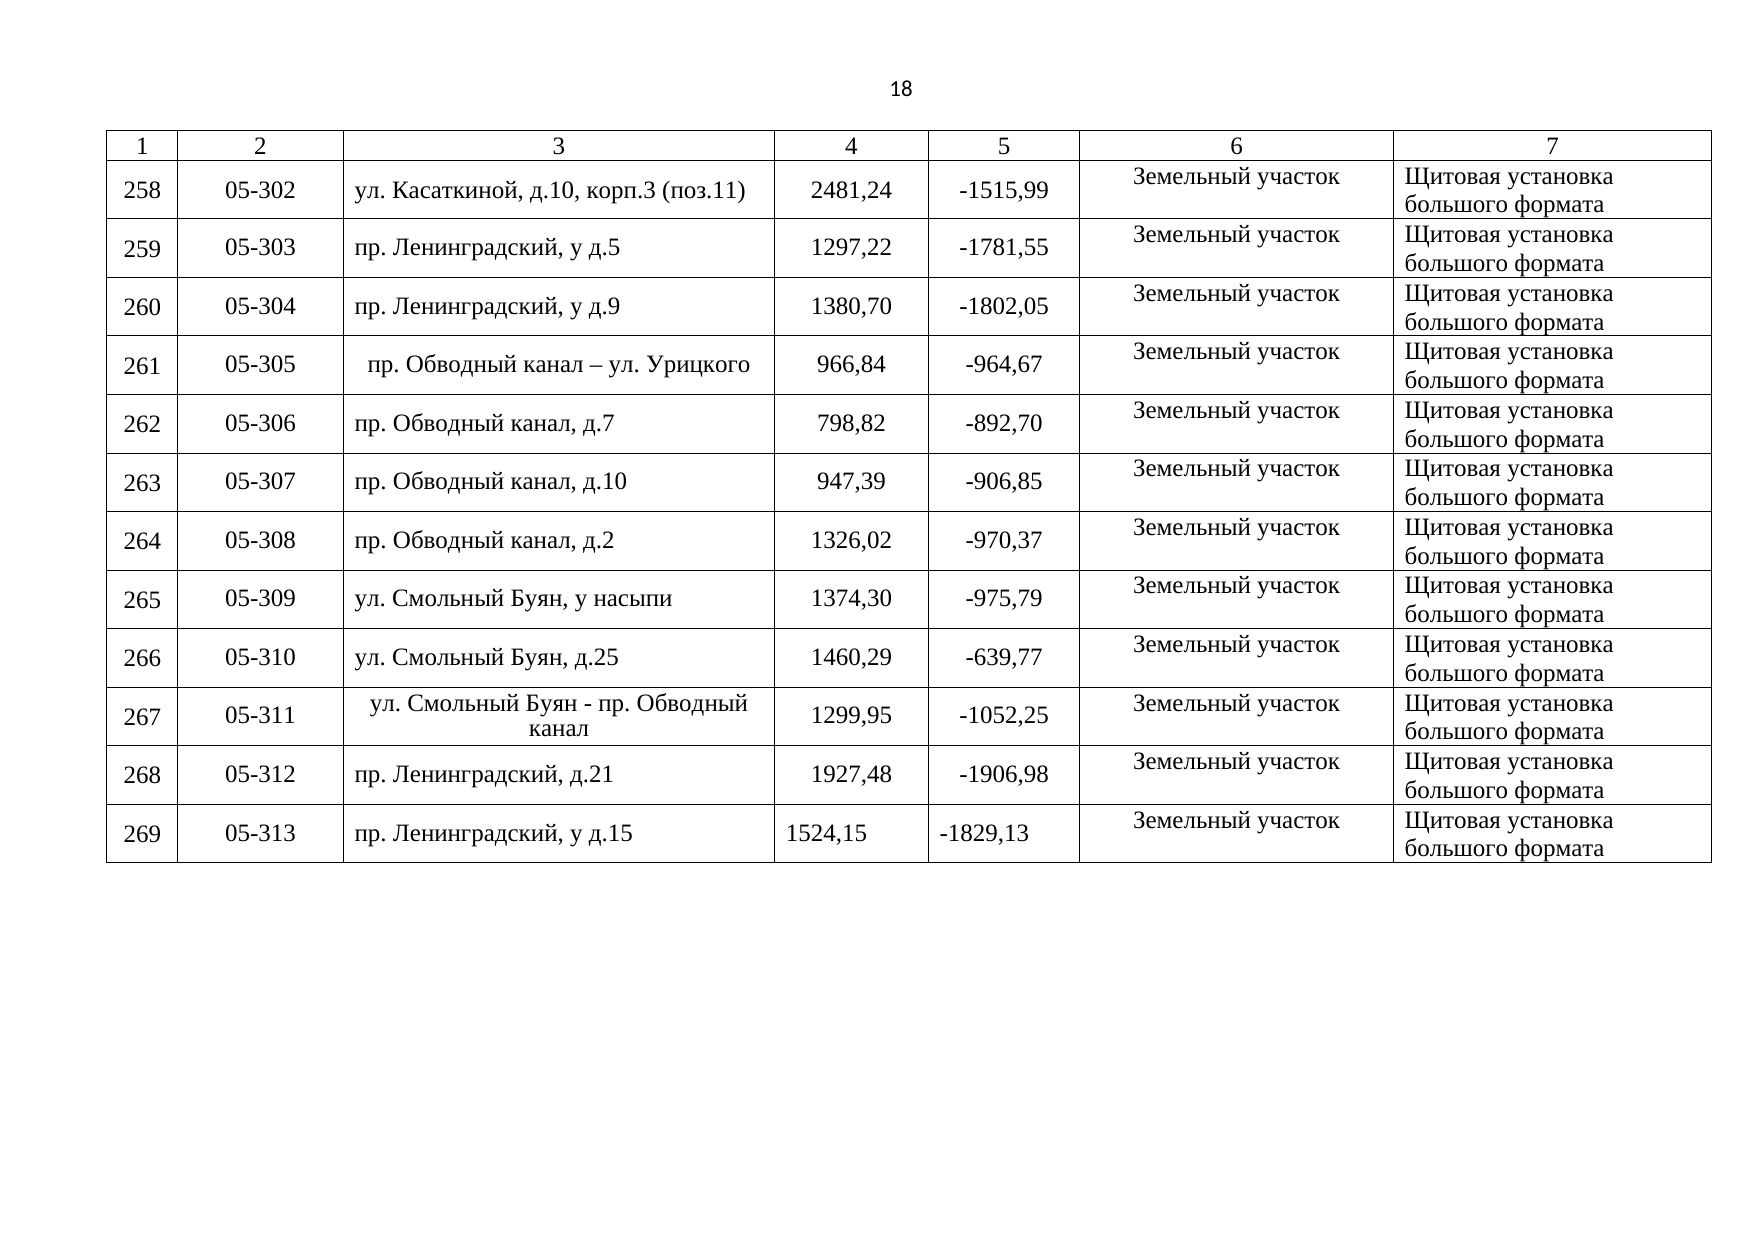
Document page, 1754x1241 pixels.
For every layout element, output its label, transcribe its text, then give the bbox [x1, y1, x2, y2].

table_header 5 [929, 131, 1079, 160]
table_cell 260 [107, 278, 177, 335]
table_cell Земельный участок [1080, 161, 1393, 218]
table_cell Земельный участок [1080, 454, 1393, 511]
table_cell ул. Смольный Буян, д.25 [344, 629, 774, 687]
table_cell Щитовая установка большого формата [1394, 336, 1711, 394]
table_cell пр. Ленинградский, у д.9 [344, 278, 774, 335]
table_cell Щитовая установка большого формата [1394, 746, 1711, 804]
table_cell 05-310 [178, 629, 343, 687]
table_cell Земельный участок [1080, 278, 1393, 335]
table_cell 261 [107, 336, 177, 394]
table_cell -892,70 [929, 395, 1079, 452]
table_cell Щитовая установка большого формата [1394, 278, 1711, 335]
table_cell 1927,48 [775, 746, 928, 804]
table_cell 1297,22 [775, 219, 928, 277]
table_cell 798,82 [775, 395, 928, 452]
table_cell 947,39 [775, 454, 928, 511]
table_cell Земельный участок [1080, 336, 1393, 394]
table_cell 1460,29 [775, 629, 928, 687]
table_cell пр. Ленинградский, д.21 [344, 746, 774, 804]
table_cell 05-309 [178, 571, 343, 628]
table_cell 2481,24 [775, 161, 928, 218]
table_cell 05-302 [178, 161, 343, 218]
table_cell 267 [107, 688, 177, 745]
table_cell Земельный участок [1080, 395, 1393, 452]
table_cell 05-312 [178, 746, 343, 804]
table_cell Щитовая установка большого формата [1394, 219, 1711, 277]
table_cell ул. Касаткиной, д.10, корп.3 (поз.11) [344, 161, 774, 218]
table_cell 1524,15 [775, 805, 928, 862]
table_cell Земельный участок [1080, 512, 1393, 569]
table_cell 1374,30 [775, 571, 928, 628]
table_cell 259 [107, 219, 177, 277]
table_cell Земельный участок [1080, 746, 1393, 804]
table_cell 1380,70 [775, 278, 928, 335]
table_header 7 [1394, 131, 1711, 160]
table_cell Щитовая установка большого формата [1394, 688, 1711, 745]
table_cell 05-305 [178, 336, 343, 394]
table_cell Щитовая установка большого формата [1394, 629, 1711, 687]
table_header 4 [775, 131, 928, 160]
table_cell Щитовая установка большого формата [1394, 161, 1711, 218]
table_cell -970,37 [929, 512, 1079, 569]
table_cell -906,85 [929, 454, 1079, 511]
table_cell 264 [107, 512, 177, 569]
table_cell 05-304 [178, 278, 343, 335]
table_cell 266 [107, 629, 177, 687]
table_cell -975,79 [929, 571, 1079, 628]
table_header 2 [178, 131, 343, 160]
table_cell 1299,95 [775, 688, 928, 745]
table_cell Земельный участок [1080, 571, 1393, 628]
table_cell Щитовая установка большого формата [1394, 512, 1711, 569]
table_cell -1781,55 [929, 219, 1079, 277]
table_cell Земельный участок [1080, 805, 1393, 862]
table_cell пр. Обводный канал – ул. Урицкого [344, 336, 774, 394]
table_cell 269 [107, 805, 177, 862]
table_cell пр. Обводный канал, д.10 [344, 454, 774, 511]
table_cell -1802,05 [929, 278, 1079, 335]
table_header 1 [107, 131, 177, 160]
table_cell пр. Ленинградский, у д.15 [344, 805, 774, 862]
table_cell ул. Смольный Буян, у насыпи [344, 571, 774, 628]
table_cell ул. Смольный Буян - пр. Обводный канал [344, 688, 774, 745]
table_cell 263 [107, 454, 177, 511]
table_cell пр. Обводный канал, д.7 [344, 395, 774, 452]
table_cell -1052,25 [929, 688, 1079, 745]
table_cell 05-313 [178, 805, 343, 862]
table_cell 05-303 [178, 219, 343, 277]
table_cell Щитовая установка большого формата [1394, 805, 1711, 862]
table_cell пр. Ленинградский, у д.5 [344, 219, 774, 277]
table_cell 05-307 [178, 454, 343, 511]
table_cell 966,84 [775, 336, 928, 394]
table_header 6 [1080, 131, 1393, 160]
table_cell -1515,99 [929, 161, 1079, 218]
table_cell 258 [107, 161, 177, 218]
table_cell -964,67 [929, 336, 1079, 394]
table_cell Земельный участок [1080, 219, 1393, 277]
table_cell 05-308 [178, 512, 343, 569]
table_header 3 [344, 131, 774, 160]
table_cell 265 [107, 571, 177, 628]
table_cell Щитовая установка большого формата [1394, 454, 1711, 511]
table_cell Щитовая установка большого формата [1394, 395, 1711, 452]
table_cell 1326,02 [775, 512, 928, 569]
table_cell пр. Обводный канал, д.2 [344, 512, 774, 569]
table_cell -639,77 [929, 629, 1079, 687]
table_cell Щитовая установка большого формата [1394, 571, 1711, 628]
table_cell -1829,13 [929, 805, 1079, 862]
table_cell Земельный участок [1080, 629, 1393, 687]
table_cell -1906,98 [929, 746, 1079, 804]
table_cell Земельный участок [1080, 688, 1393, 745]
table_cell 05-306 [178, 395, 343, 452]
table_cell 05-311 [178, 688, 343, 745]
table_cell 262 [107, 395, 177, 452]
table_cell 268 [107, 746, 177, 804]
